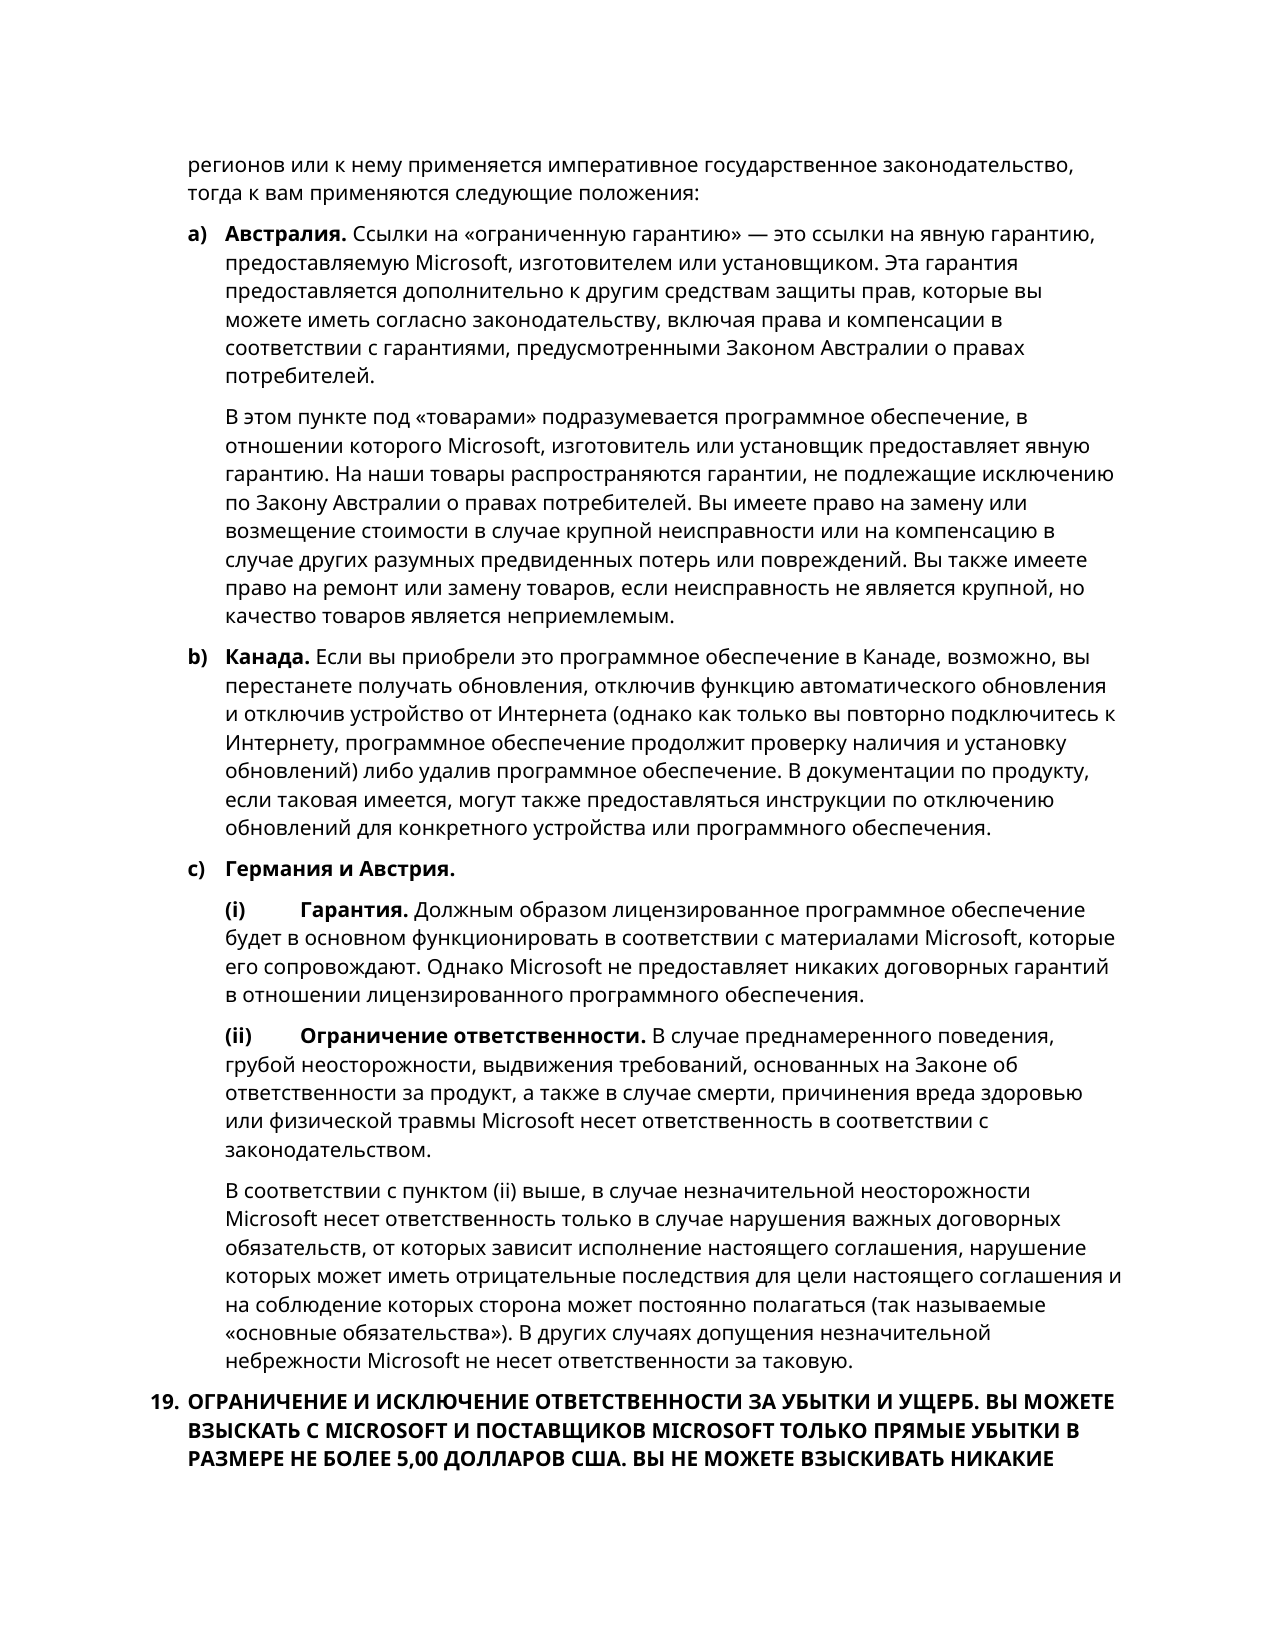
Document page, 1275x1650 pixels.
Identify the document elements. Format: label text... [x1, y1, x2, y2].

subtitle Канада. Если вы приобрели это программное обеспечение в Канаде, возможно, вы перестанете получать обновления, отключив функцию автоматического обновления и отключив устройство от Интернета (однако как только вы повторно подключитесь к Интернету, программное обеспечение продолжит проверку наличия и установку обновлений) либо удалив программное обеспечение. В документации по продукту, если таковая имеется, могут также предоставляться инструкции по отключению обновлений для конкретного устройства или программного обеспечения. [187, 642, 1125, 842]
text (ii) Ограничение ответственности. В случае преднамеренного поведения, грубой неосторожности, выдвижения требований, основанных на Законе об ответственности за продукт, а также в случае смерти, причинения вреда здоровью или физической травмы Microsoft несет ответственность в соответствии с законодательством. [225, 1021, 1125, 1163]
subtitle Германия и Австрия. [187, 854, 1125, 882]
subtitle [150, 1387, 1125, 1473]
subtitle В соответствии с пунктом (ii) выше, в случае незначительной неосторожности Microsoft несет ответственность только в случае нарушения важных договорных обязательств, от которых зависит исполнение настоящего соглашения, нарушение которых может иметь отрицательные последствия для цели настоящего соглашения и на соблюдение которых сторона может постоянно полагаться (так называемые «основные обязательства»). В других случаях допущения незначительной небрежности Microsoft не несет ответственности за таковую. [225, 1176, 1125, 1375]
subtitle Австралия. Ссылки на «ограниченную гарантию» — это ссылки на явную гарантию, предоставляемую Microsoft, изготовителем или установщиком. Эта гарантия предоставляется дополнительно к другим средствам защиты прав, которые вы можете иметь согласно законодательству, включая права и компенсации в соответствии с гарантиями, предусмотренными Законом Австралии о правах потребителей. [187, 219, 1125, 390]
subtitle В этом пункте под «товарами» подразумевается программное обеспечение, в отношении которого Microsoft, изготовитель или установщик предоставляет явную гарантию. На наши товары распространяются гарантии, не подлежащие исключению по Закону Австралии о правах потребителей. Вы имеете право на замену или возмещение стоимости в случае крупной неисправности или на компенсацию в случае других разумных предвиденных потерь или повреждений. Вы также имеете право на ремонт или замену товаров, если неисправность не является крупной, но качество товаров является неприемлемым. [225, 402, 1125, 630]
text (i) Гарантия. Должным образом лицензированное программное обеспечение будет в основном функционировать в соответствии с материалами Microsoft, которые его сопровождают. Однако Microsoft не предоставляет никаких договорных гарантий в отношении лицензированного программного обеспечения. [225, 895, 1125, 1009]
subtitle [150, 150, 1125, 207]
